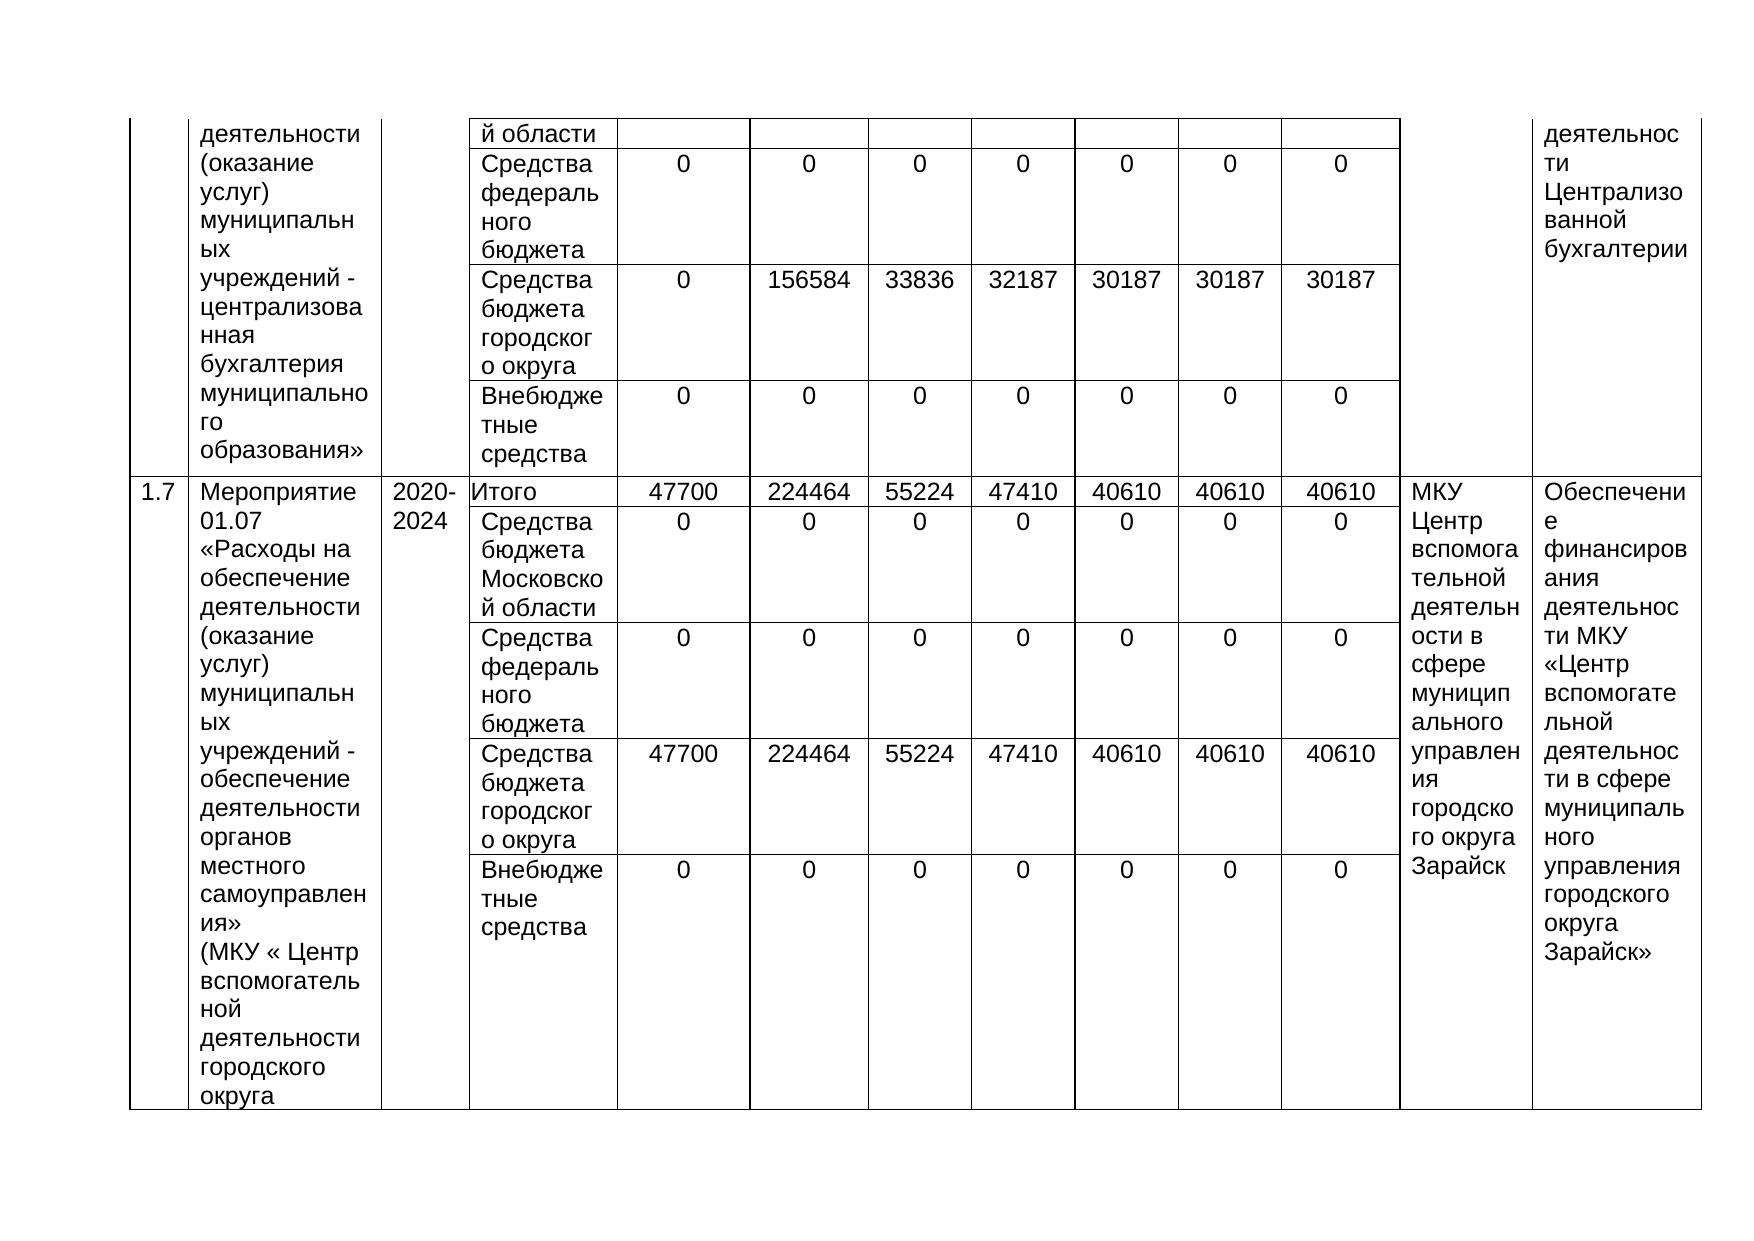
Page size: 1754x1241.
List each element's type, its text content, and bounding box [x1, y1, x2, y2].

table_cell 0 [1179, 381, 1281, 476]
table_cell 0 [869, 149, 971, 264]
table_cell 47410 [972, 739, 1074, 854]
table_cell 55224 [869, 739, 971, 854]
table_cell 224464 [751, 739, 868, 854]
table_cell 0 [618, 149, 749, 264]
table_cell 0 [1282, 623, 1399, 738]
table_cell 0 [618, 855, 749, 1109]
table_cell 0 [618, 507, 749, 622]
table_cell 1.7 [131, 477, 188, 1109]
table_cell 0 [1076, 149, 1178, 264]
table_cell 0 [751, 381, 868, 476]
table_cell 156584 [751, 265, 868, 380]
table_cell 0 [1179, 119, 1281, 148]
table_cell 55224 [869, 477, 971, 506]
table_cell 0 [972, 119, 1074, 148]
table_cell 0 [869, 855, 971, 1109]
table_cell 40610 [1179, 739, 1281, 854]
table_cell МКУ Центр вспомогательной деятельности в сфере муниципального управления городского округа Зарайск [1401, 477, 1532, 1109]
table_cell 40610 [1076, 477, 1178, 506]
table_cell Средства федерального бюджета [470, 623, 617, 738]
table_cell 32187 [972, 265, 1074, 380]
table_cell 0 [869, 119, 971, 148]
table_cell 0 [1076, 623, 1178, 738]
table_cell 47410 [972, 477, 1074, 506]
table_cell 0 [751, 623, 868, 738]
table_cell 0 [972, 623, 1074, 738]
table_cell 40610 [1282, 477, 1399, 506]
table_cell 0 [618, 381, 749, 476]
table_cell 0 [869, 623, 971, 738]
table_cell 30187 [1179, 265, 1281, 380]
table_cell Средства федерального бюджета [470, 149, 617, 264]
table_cell 30187 [1076, 265, 1178, 380]
table_cell 40610 [1282, 739, 1399, 854]
table_cell 0 [1179, 149, 1281, 264]
table_cell Внебюджетные средства [470, 381, 617, 476]
table_cell 0 [1282, 149, 1399, 264]
table_cell 0 [1282, 381, 1399, 476]
table_cell 40610 [1076, 739, 1178, 854]
table_cell 0 [869, 507, 971, 622]
table_cell 0 [1076, 507, 1178, 622]
table_cell 0 [751, 855, 868, 1109]
table_cell Итого [470, 477, 617, 506]
table_cell 0 [1076, 855, 1178, 1109]
table_cell 0 [972, 381, 1074, 476]
table_cell 0 [869, 381, 971, 476]
table_cell 40610 [1179, 477, 1281, 506]
table_cell 0 [1076, 381, 1178, 476]
table_cell 0 [1282, 119, 1399, 148]
table_cell Средства бюджета городского округа [470, 739, 617, 854]
table_cell 0 [1076, 119, 1178, 148]
table_cell 0 [618, 623, 749, 738]
table_cell Средства бюджета городского округа [470, 265, 617, 380]
table_cell 0 [751, 507, 868, 622]
table_cell Обеспечение финансирования деятельности МКУ «Центр вспомогательной деятельности в сфере муниципального управления городского округа Зарайск» [1533, 477, 1701, 1109]
table_cell 0 [1179, 507, 1281, 622]
table_cell 0 [751, 119, 868, 148]
table_cell 0 [972, 855, 1074, 1109]
table_cell Мероприятие 01.07 «Расходы на обеспечение деятельности (оказание услуг) муниципальных учреждений - обеспечение деятельности органов местного самоуправления» (МКУ « Центр вспомогательной деятельности городского округа Зарайск Московской области») [189, 477, 381, 1109]
table_cell 0 [972, 507, 1074, 622]
table_cell 47700 [618, 739, 749, 854]
table_cell 224464 [751, 477, 868, 506]
table_cell 0 [751, 149, 868, 264]
table_cell 0 [972, 149, 1074, 264]
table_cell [470, 119, 617, 148]
table_cell 0 [1179, 623, 1281, 738]
table_cell 0 [618, 265, 749, 380]
table_cell 2020-2024 [382, 477, 469, 1109]
table_cell 0 [618, 119, 749, 148]
table_cell 0 [1282, 507, 1399, 622]
table_cell 47700 [618, 477, 749, 506]
table_cell 0 [1282, 855, 1399, 1109]
table_cell 0 [1179, 855, 1281, 1109]
table_cell 33836 [869, 265, 971, 380]
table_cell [470, 855, 617, 1109]
table_cell Средства бюджета Московской области [470, 507, 617, 622]
table_cell 30187 [1282, 265, 1399, 380]
